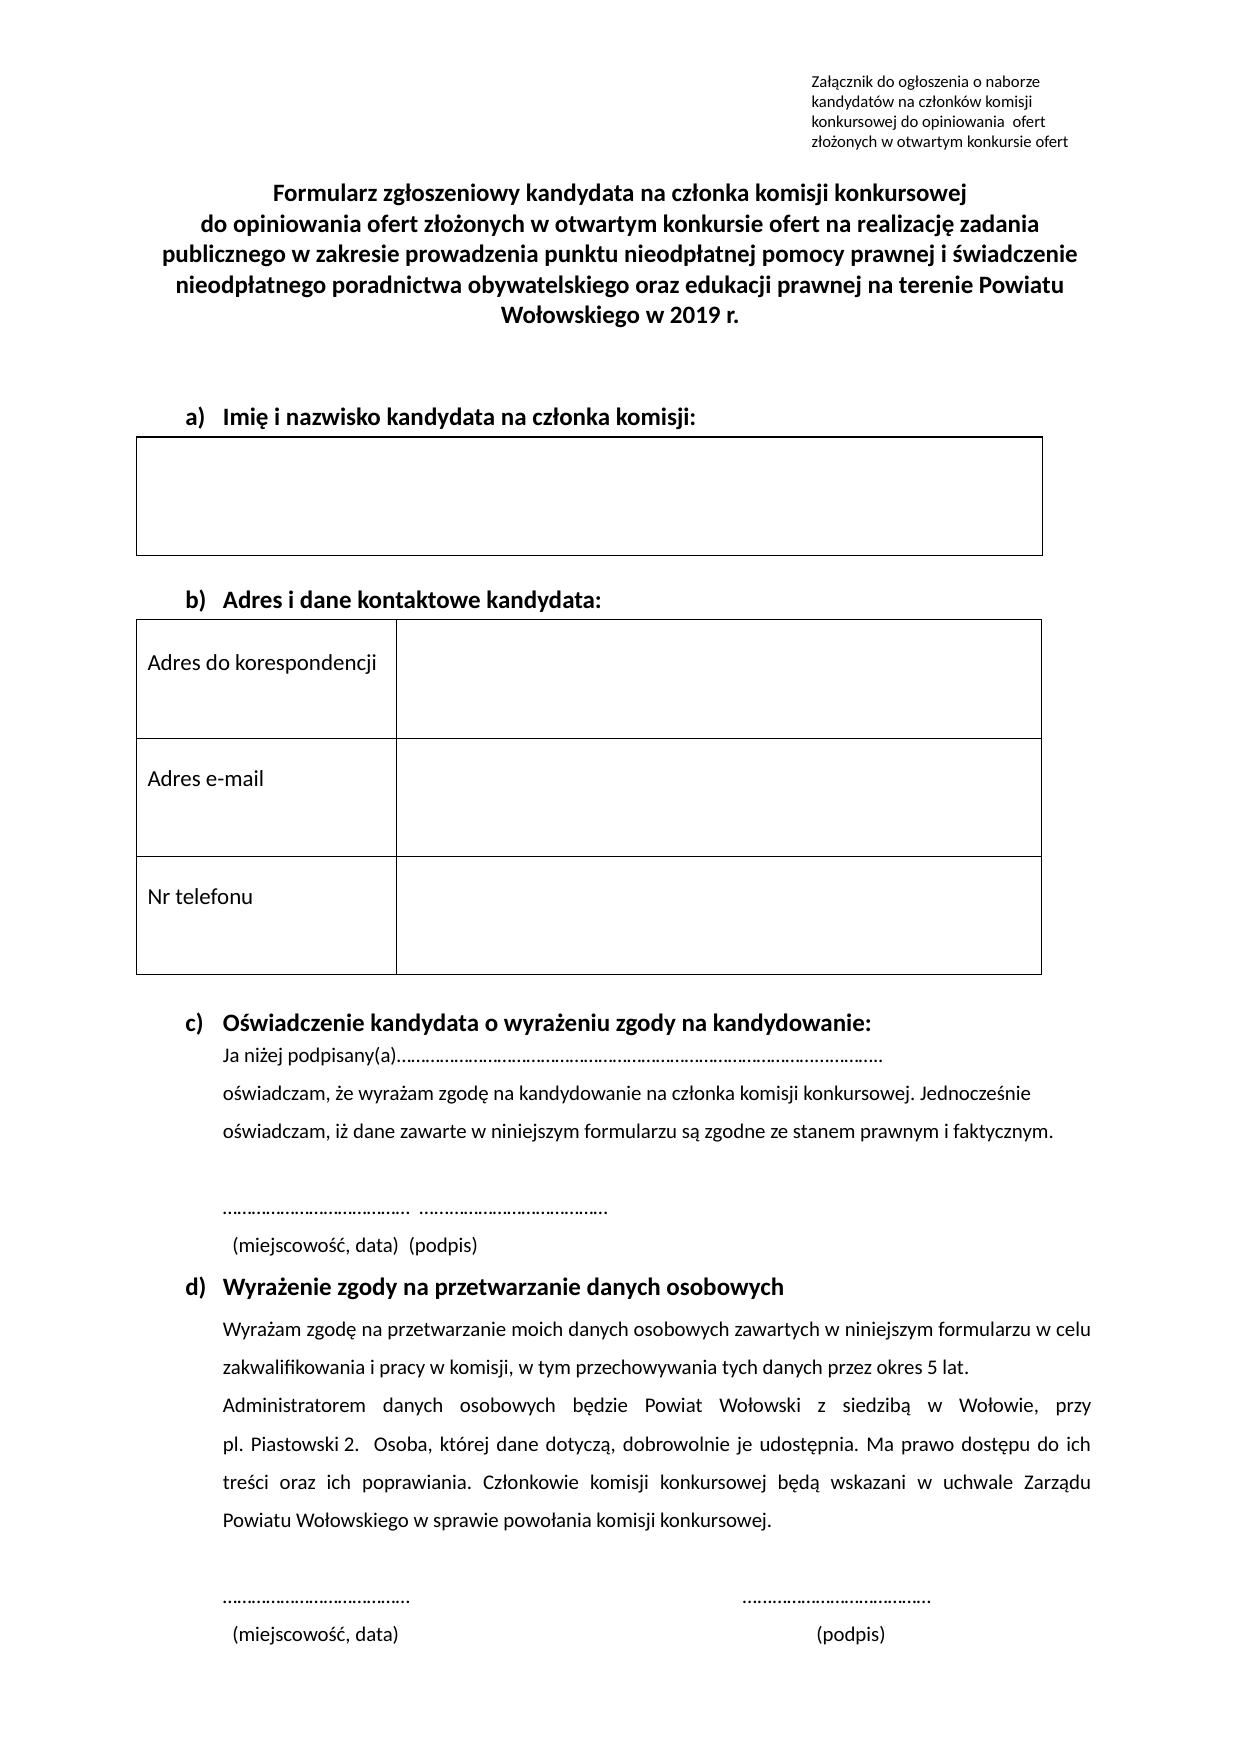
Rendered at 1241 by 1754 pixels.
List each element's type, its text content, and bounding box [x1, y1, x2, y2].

text Formularz zgłoszeniowy kandydata na członka komisji konkursowej [148, 177, 1092, 208]
table_header Adres do korespondencji [137, 620, 396, 737]
text oświadczam, że wyrażam zgodę na kandydowanie na członka komisji konkursowej. Jednocześnie oświadczam, iż dane zawarte w niniejszym formularzu są zgodne ze stanem prawnym i faktycznym. [223, 1080, 1092, 1143]
table_header [397, 620, 1041, 737]
table_cell Nr telefonu [137, 857, 396, 974]
table_cell [397, 739, 1041, 856]
text Załącznik do ogłoszenia o naborze kandydatów na członków komisji konkursowej do opiniowania ofert złożonych w otwartym konkursie ofert [811, 71, 1092, 152]
text ………………………………… …...…………………………… [223, 1583, 1092, 1609]
text (miejscowość, data) (podpis) [223, 1232, 1092, 1258]
table_cell Adres e-mail [137, 739, 396, 856]
text Administratorem danych osobowych będzie Powiat Wołowski z siedzibą w Wołowie, przy pl. Piastowski 2. Osoba, której dane dotyczą, dobrowolnie je udostępnia. Ma prawo dostępu do ich treści oraz ich poprawiania. Członkowie komisji konkursowej będą wskazani w uchwale Zarządu Powiatu Wołowskiego w sprawie powołania komisji konkursowej. [223, 1393, 1092, 1532]
list Oświadczenie kandydata o wyrażeniu zgody na kandydowanie: [185, 1007, 1092, 1037]
text Ja niżej podpisany(a)……………………………………………………………………………...……….. [223, 1042, 1092, 1067]
list Adres i dane kontaktowe kandydata: [185, 584, 1092, 615]
table_header [137, 438, 1042, 554]
list Wyrażenie zgody na przetwarzanie danych osobowych [185, 1271, 1092, 1301]
table_cell [397, 857, 1041, 974]
text Wyrażam zgodę na przetwarzanie moich danych osobowych zawartych w niniejszym formularzu w celu zakwalifikowania i pracy w komisji, w tym przechowywania tych danych przez okres 5 lat. [223, 1316, 1092, 1380]
text ………………………………… …...…………………………… [223, 1194, 1092, 1220]
list Imię i nazwisko kandydata na członka komisji: [185, 401, 1092, 432]
text do opiniowania ofert złożonych w otwartym konkursie ofert na realizację zadania publicznego w zakresie prowadzenia punktu nieodpłatnej pomocy prawnej i świadczenie nieodpłatnego poradnictwa obywatelskiego oraz edukacji prawnej na terenie Powiatu Wołowskiego w 2019 r. [148, 208, 1092, 330]
text (miejscowość, data) (podpis) [223, 1621, 1092, 1647]
